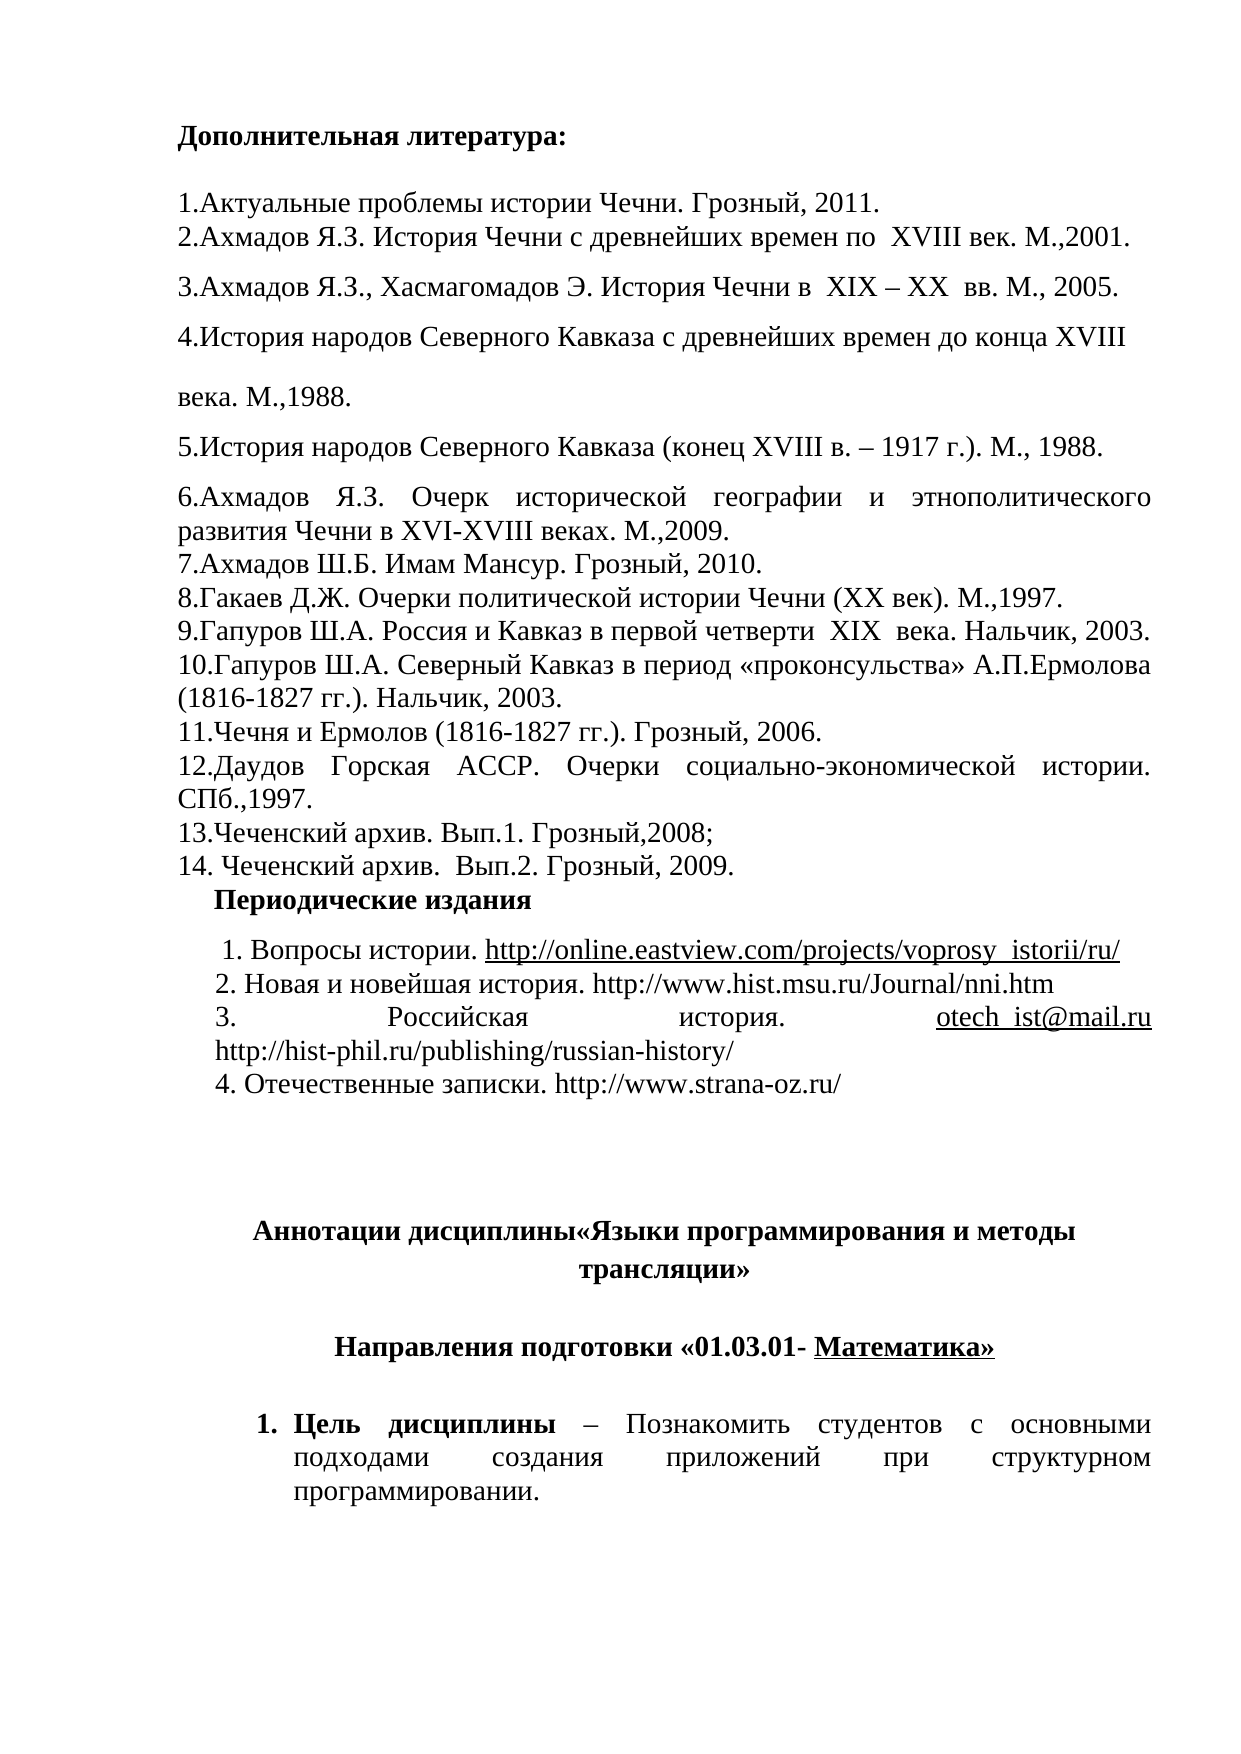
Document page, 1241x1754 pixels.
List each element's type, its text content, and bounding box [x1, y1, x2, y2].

text 3. Российская история. otech_ist@mail.ru http://hist-phil.ru/publishing/russian-history/ [215, 999, 1152, 1066]
text Направления подготовки «01.03.01- Математика» [177, 1329, 1152, 1362]
text 13.Чеченский архив. Вып.1. Грозный,2008; [177, 815, 1152, 848]
text 5.История народов Северного Кавказа (конец XVIII в. – .). М., 1988. [177, 429, 1152, 463]
text 9.Гапуров Ш.А. Россия и Кавказ в первой четверти XIX века. Нальчик, 2003. [177, 613, 1152, 647]
text 1.Актуальные проблемы истории Чечни. Грозный, 2011. [177, 185, 1152, 219]
text 12.Даудов Горская АССР. Очерки социально-экономической истории. СПб.,1997. [177, 748, 1152, 815]
text 7.Ахмадов Ш.Б. Имам Мансур. Грозный, 2010. [177, 546, 1152, 580]
list Цель дисциплины – Познакомить студентов с основными подходами создания приложений при структурном программировании. [256, 1406, 1152, 1506]
text 10.Гапуров Ш.А. Северный Кавказ в период «проконсульства» А.П.Ермолова (1816-1827 гг.). Нальчик, 2003. [177, 647, 1152, 714]
text Периодические издания [177, 882, 1152, 915]
text 2. Новая и новейшая история. http://www.hist.msu.ru/Journal/nni.htm [215, 966, 1152, 999]
text 3.Ахмадов Я.З., Хасмагомадов Э. История Чечни в XIX – XX вв. М., 2005. [177, 269, 1152, 303]
text 11.Чечня и Ермолов (1816-1827 гг.). Грозный, 2006. [177, 714, 1152, 748]
text 2.Ахмадов Я.З. История Чечни с древнейших времен по XVIII век. М.,2001. [177, 219, 1152, 252]
text 8.Гакаев Д.Ж. Очерки политической истории Чечни (XX век). М.,1997. [177, 580, 1152, 613]
text Аннотации дисциплины«Языки программирования и методы трансляции» [177, 1213, 1152, 1285]
text Дополнительная литература: [177, 118, 1152, 152]
text 14. Чеченский архив. Вып.2. Грозный, 2009. [177, 848, 1152, 882]
text 4.История народов Северного Кавказа с древнейших времен до конца XVIII [177, 319, 1152, 353]
text 4. Отечественные записки. http://www.strana-oz.ru/ [215, 1066, 1152, 1100]
text 1. Вопросы истории. http://online.eastview.com/projects/voprosy_istorii/ru/ [177, 932, 1152, 966]
text 6.Ахмадов Я.З. Очерк исторической географии и этнополитического развития Чечни в XVI-XVIII веках. М.,2009. [177, 479, 1152, 546]
text века. М.,1988. [177, 379, 1152, 412]
